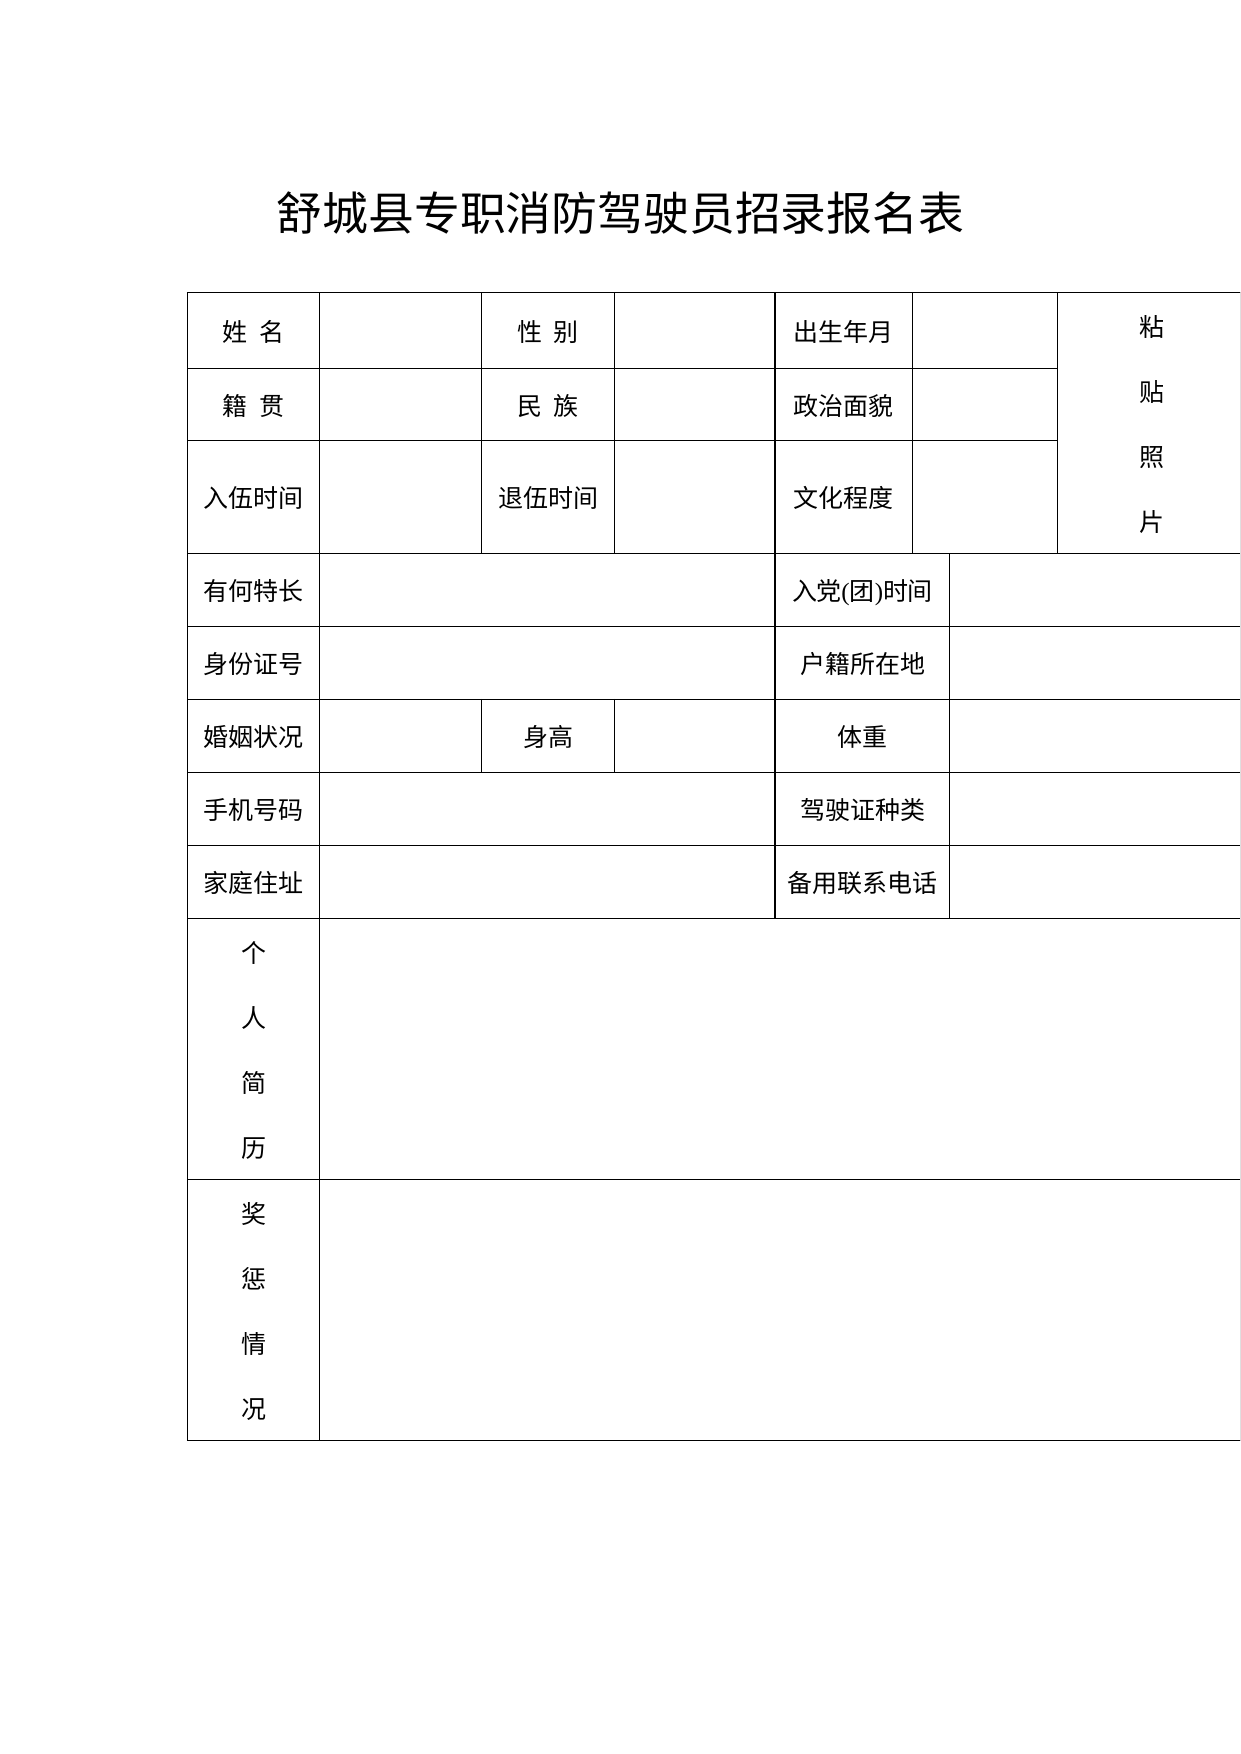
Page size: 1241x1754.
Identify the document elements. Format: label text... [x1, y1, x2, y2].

table_cell [950, 700, 1240, 772]
table_cell [320, 627, 774, 699]
table_header 出生年月 [776, 293, 912, 368]
table_cell [320, 441, 481, 553]
table_cell 政治面貌 [776, 369, 912, 440]
table_cell [913, 441, 1057, 553]
table_cell [320, 369, 481, 440]
table_cell [320, 846, 774, 918]
table_cell [913, 369, 1057, 440]
table_cell 退伍时间 [482, 441, 614, 553]
table_cell 备用联系电话 [776, 846, 949, 918]
table_cell [950, 846, 1240, 918]
table_cell 有何特长 [188, 554, 319, 626]
table_header 姓 名 [188, 293, 319, 368]
table_cell 家庭住址 [188, 846, 319, 918]
table_cell [320, 1180, 1240, 1440]
table_cell 入伍时间 [188, 441, 319, 553]
table_header [615, 293, 774, 368]
table_cell [320, 773, 774, 845]
table_header 性 别 [482, 293, 614, 368]
table_cell 入党(团)时间 [776, 554, 949, 626]
table_cell 身份证号 [188, 627, 319, 699]
table_cell 奖 惩 情 况 [188, 1180, 319, 1440]
table_header [320, 293, 481, 368]
table_cell 婚姻状况 [188, 700, 319, 772]
table_cell 身高 [482, 700, 614, 772]
table_cell [320, 919, 1240, 1179]
table_cell [320, 554, 774, 626]
table_cell [615, 700, 774, 772]
table_cell [615, 369, 774, 440]
table_header [913, 293, 1057, 368]
table_cell [950, 627, 1240, 699]
table_cell [320, 700, 481, 772]
table_cell 个 人 简 历 [188, 919, 319, 1179]
table_cell 驾驶证种类 [776, 773, 949, 845]
table_cell 籍 贯 [188, 369, 319, 440]
table_cell 体重 [776, 700, 949, 772]
table_cell [950, 554, 1240, 626]
table_cell 文化程度 [776, 441, 912, 553]
table_cell [615, 441, 774, 553]
table_cell 户籍所在地 [776, 627, 949, 699]
table_cell [950, 773, 1240, 845]
table_cell 民 族 [482, 369, 614, 440]
table_cell 手机号码 [188, 773, 319, 845]
table_header 粘 贴 照 片 [1058, 293, 1240, 553]
text 舒城县专职消防驾驶员招录报名表 [187, 162, 1053, 259]
